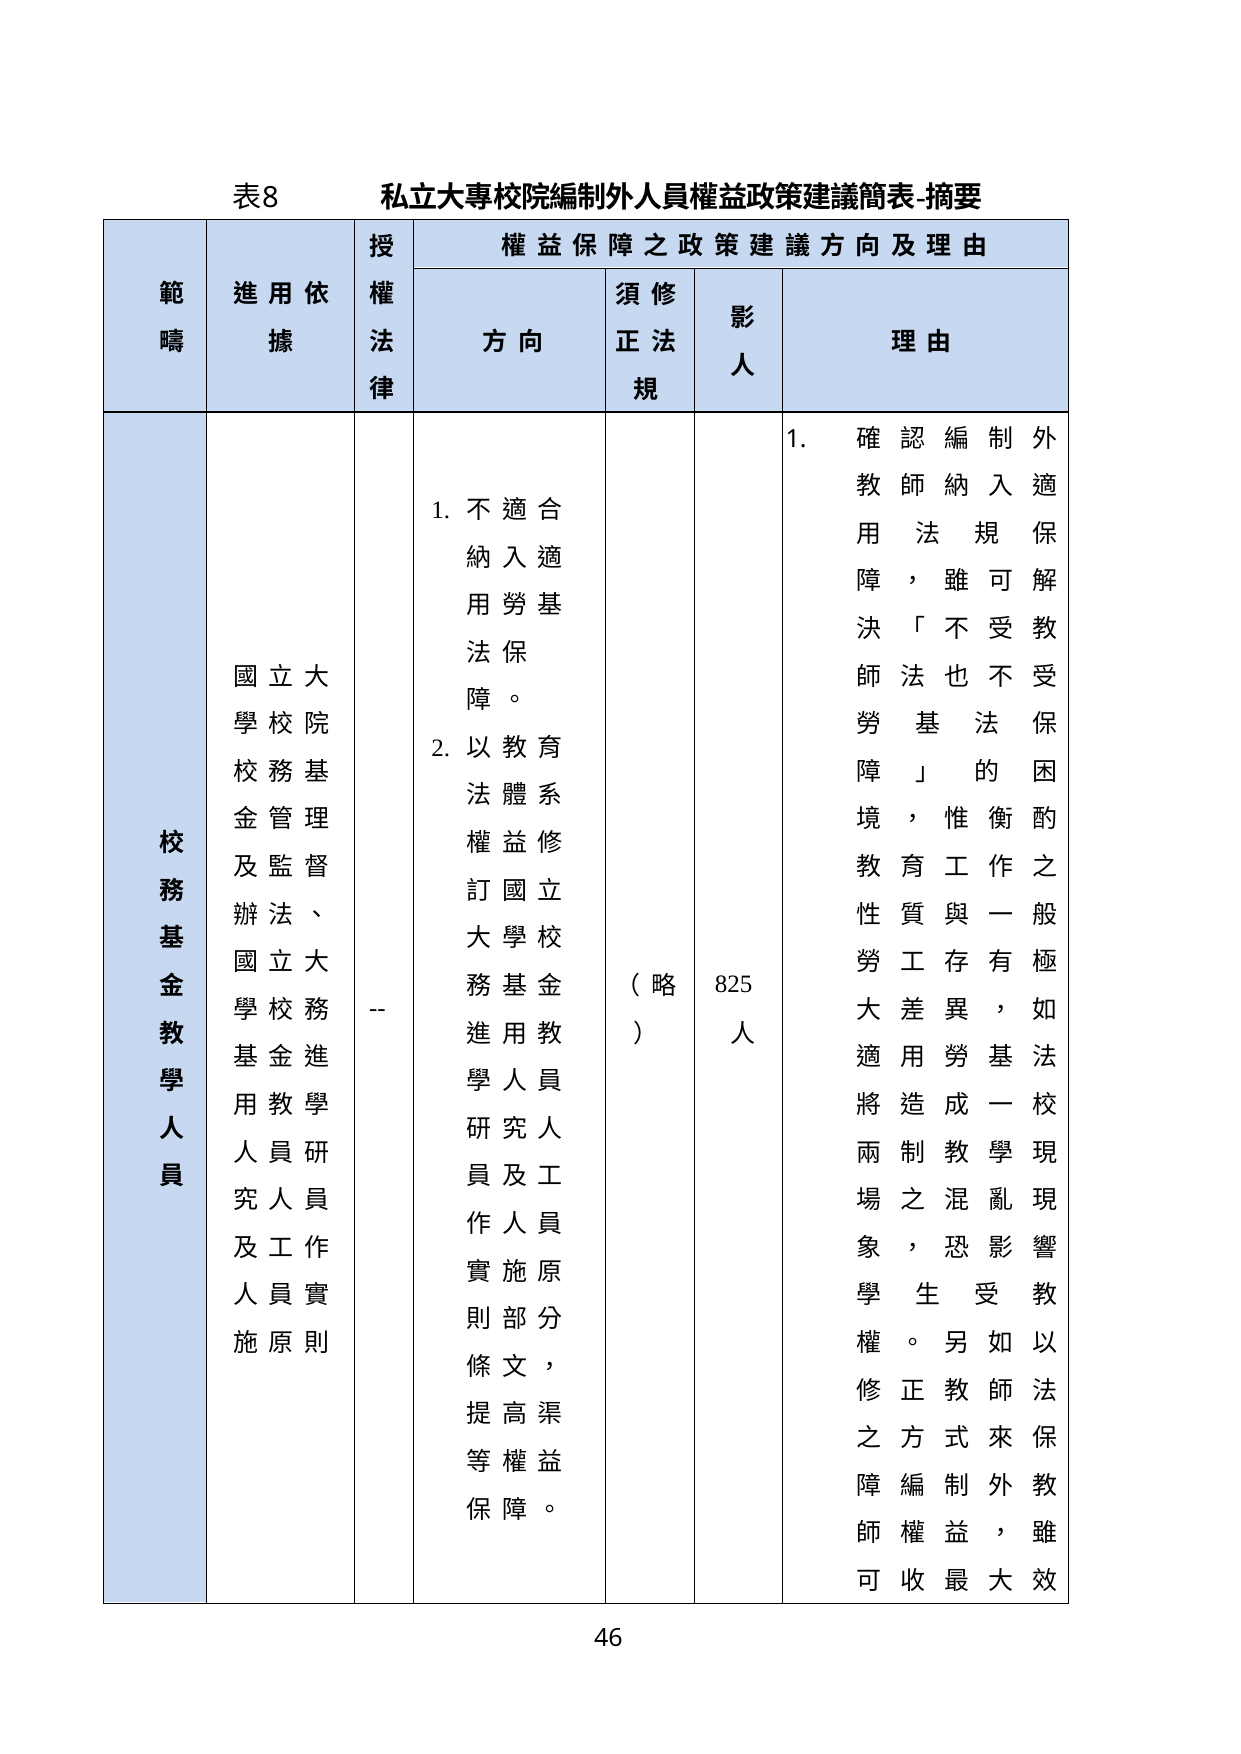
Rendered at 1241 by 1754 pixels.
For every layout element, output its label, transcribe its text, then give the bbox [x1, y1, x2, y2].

table_cell 方向 [414, 269, 605, 411]
table_cell 理由 [783, 269, 1068, 411]
table_cell -- [355, 413, 413, 1602]
table_header 授權 法律 [355, 220, 413, 411]
table_cell 不適合納入適用勞基法保障。 以教育法體系權益修訂國立大學校務基金進用教學人員研究人員及工作人員實施原則部分條文，提高渠等權益保障。 [414, 413, 605, 1602]
table_cell 須修正法規 [606, 269, 694, 411]
table_header 進用依據 [207, 220, 354, 411]
table_cell 校務基金教學 人員 [104, 413, 206, 1602]
table_header 範疇 [104, 220, 206, 411]
table_cell 825人 [695, 413, 782, 1602]
text 私立大專校院編制外人員權益政策建議簡表-摘要 [148, 177, 1069, 215]
table_cell 國立大學校院校務基金管理及監督辦法、國立大學校務基金進用教學人員研究人員及工作人員實施原則 [207, 413, 354, 1602]
table_header 權益保障之政策建議方向及理由 [414, 220, 1068, 267]
table_cell （略） [606, 413, 694, 1602]
table_cell 影響 人數 [695, 269, 782, 411]
